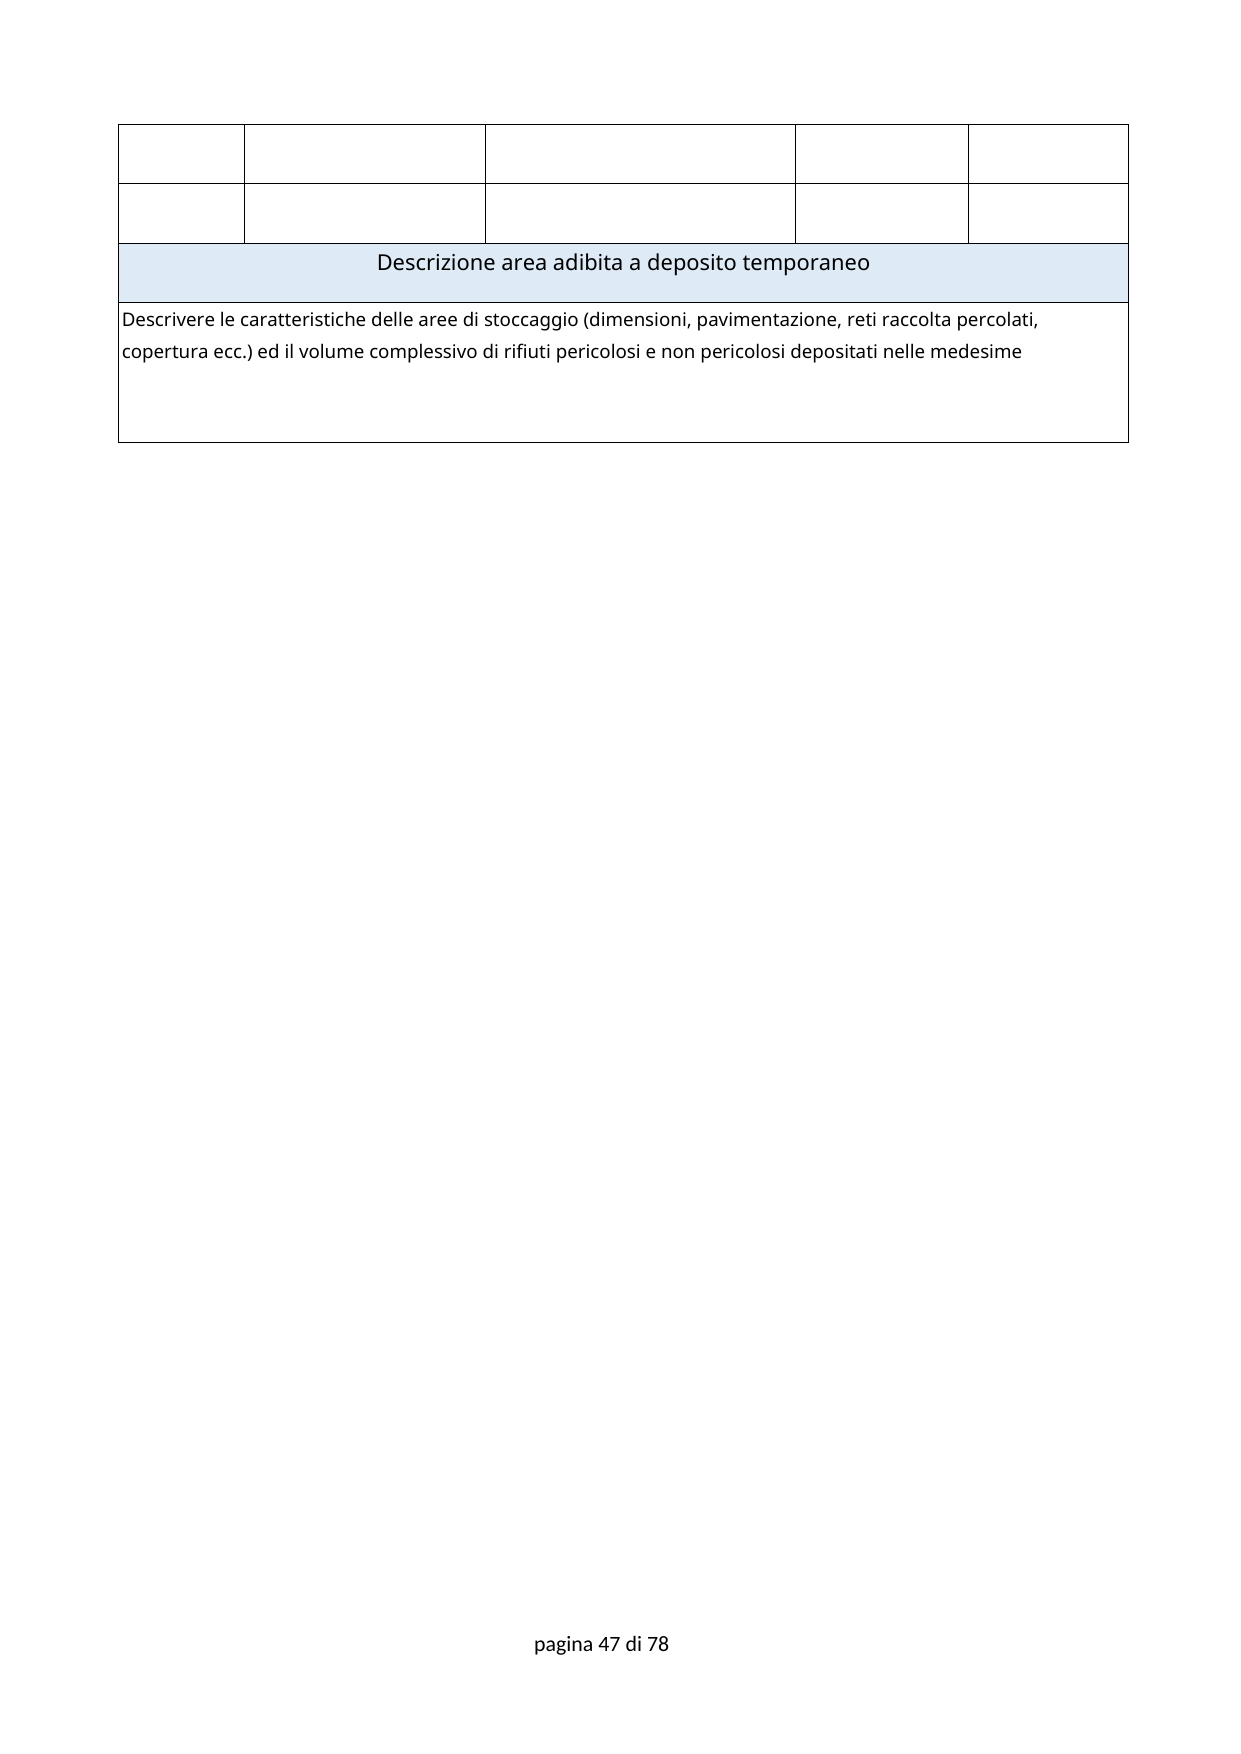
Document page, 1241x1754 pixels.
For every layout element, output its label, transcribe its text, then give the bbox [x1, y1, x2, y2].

table_cell Descrizione area adibita a deposito temporaneo [119, 244, 1128, 302]
table_cell [245, 184, 485, 243]
table_cell [119, 125, 244, 183]
table_cell [969, 184, 1128, 243]
table_cell [245, 125, 485, 183]
table_cell [119, 184, 244, 243]
table_cell [486, 125, 795, 183]
table_cell [486, 184, 795, 243]
table_cell [969, 125, 1128, 183]
table_cell Descrivere le caratteristiche delle aree di stoccaggio (dimensioni, pavimentazione, reti raccolta percolati, copertura ecc.) ed il volume complessivo di rifiuti pericolosi e non pericolosi depositati nelle medesime [119, 303, 1128, 442]
table_cell [796, 125, 968, 183]
table_cell [796, 184, 968, 243]
